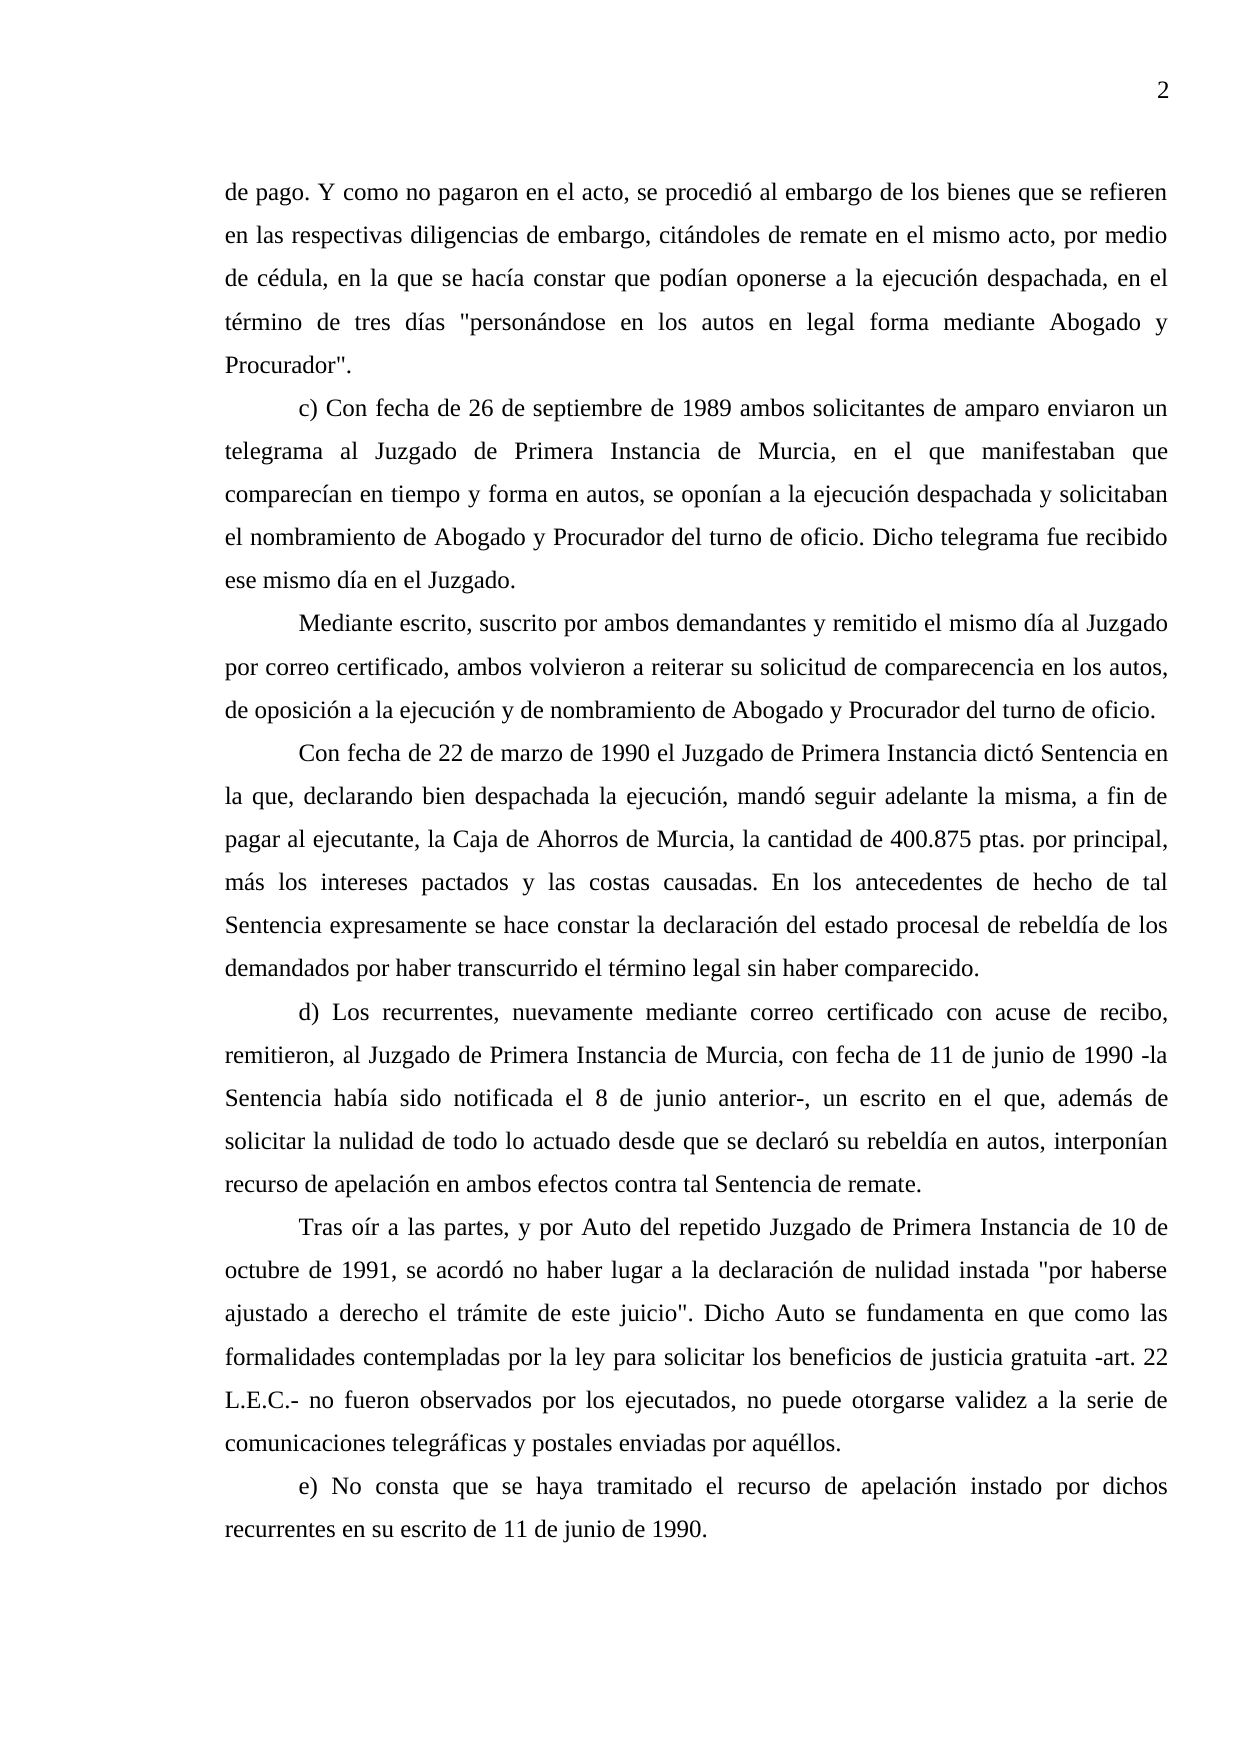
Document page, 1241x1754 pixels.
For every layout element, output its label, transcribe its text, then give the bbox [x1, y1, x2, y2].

text Tras oír a las partes, y por Auto del repetido Juzgado de Primera Instancia de 10 de octubre de 1991, se acordó no haber lugar a la declaración de nulidad instada "por haberse ajustado a derecho el trámite de este juicio". Dicho Auto se fundamenta en que como las formalidades contempladas por la ley para solicitar los beneficios de justicia gratuita -art. 22 L.E.C.- no fueron observados por los ejecutados, no puede otorgarse validez a la serie de comunicaciones telegráficas y postales enviadas por aquéllos. [224, 1212, 1169, 1457]
text d) Los recurrentes, nuevamente mediante correo certificado con acuse de recibo, remitieron, al Juzgado de Primera Instancia de Murcia, con fecha de 11 de junio de 1990 -la Sentencia había sido notificada el 8 de junio anterior-, un escrito en el que, además de solicitar la nulidad de todo lo actuado desde que se declaró su rebeldía en autos, interponían recurso de apelación en ambos efectos contra tal Sentencia de remate. [224, 997, 1169, 1198]
text Con fecha de 22 de marzo de 1990 el Juzgado de Primera Instancia dictó Sentencia en la que, declarando bien despachada la ejecución, mandó seguir adelante la misma, a fin de pagar al ejecutante, la Caja de Ahorros de Murcia, la cantidad de 400.875 ptas. por principal, más los intereses pactados y las costas causadas. En los antecedentes de hecho de tal Sentencia expresamente se hace constar la declaración del estado procesal de rebeldía de los demandados por haber transcurrido el término legal sin haber comparecido. [224, 738, 1169, 982]
text e) No consta que se haya tramitado el recurso de apelación instado por dichos recurrentes en su escrito de 11 de junio de 1990. [224, 1471, 1169, 1543]
text c) Con fecha de 26 de septiembre de 1989 ambos solicitantes de amparo enviaron un telegrama al Juzgado de Primera Instancia de Murcia, en el que manifestaban que comparecían en tiempo y forma en autos, se oponían a la ejecución despachada y solicitaban el nombramiento de Abogado y Procurador del turno de oficio. Dicho telegrama fue recibido ese mismo día en el Juzgado. [224, 393, 1169, 594]
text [224, 177, 1169, 378]
text Mediante escrito, suscrito por ambos demandantes y remitido el mismo día al Juzgado por correo certificado, ambos volvieron a reiterar su solicitud de comparecencia en los autos, de oposición a la ejecución y de nombramiento de Abogado y Procurador del turno de oficio. [224, 608, 1169, 723]
